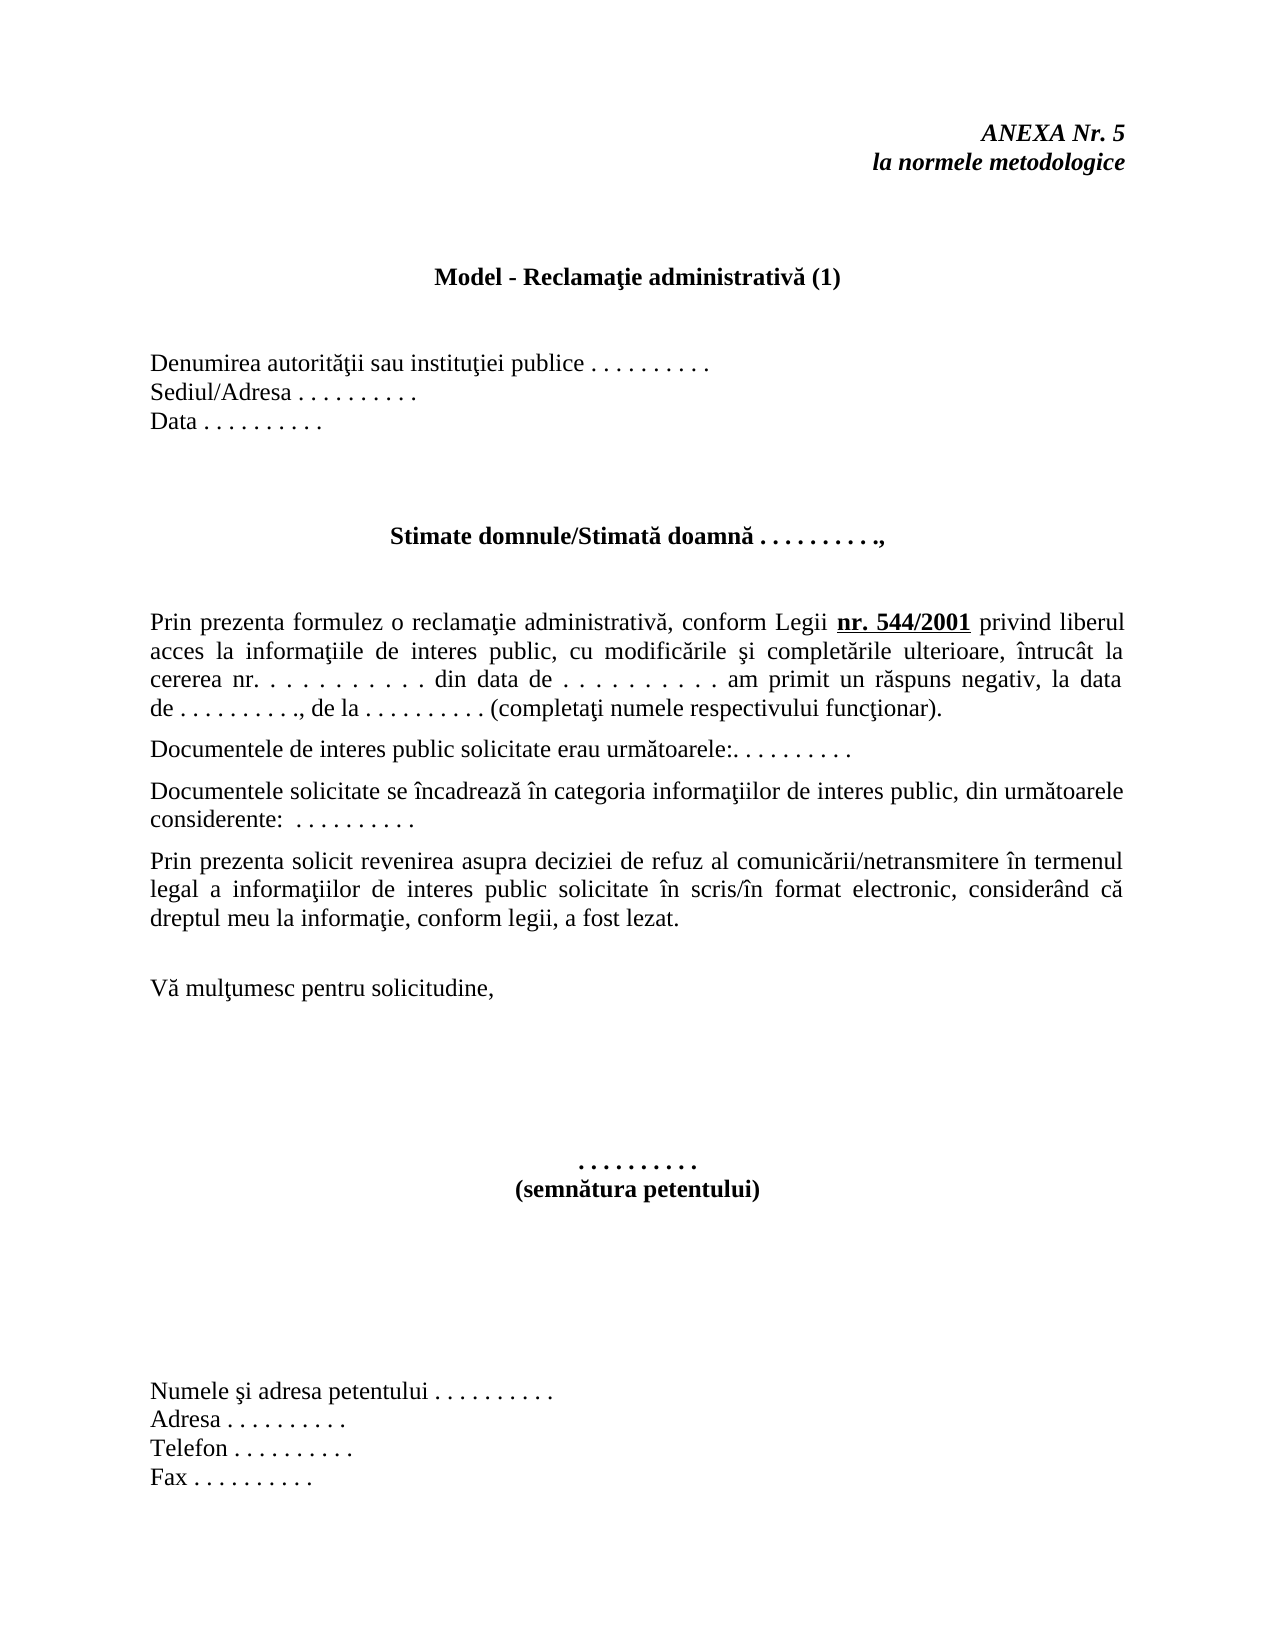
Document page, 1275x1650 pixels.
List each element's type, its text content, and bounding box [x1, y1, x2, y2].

text Documentele de interes public solicitate erau următoarele:. . . . . . . . . . [150, 734, 1125, 763]
text Fax . . . . . . . . . . [150, 1462, 1125, 1491]
text ANEXA Nr. 5 la normele metodologice [150, 118, 1125, 176]
text Adresa . . . . . . . . . . [150, 1404, 1125, 1433]
text . . . . . . . . . . [150, 1146, 1125, 1174]
text Numele şi adresa petentului . . . . . . . . . . [150, 1376, 1125, 1404]
text Prin prezenta formulez o reclamaţie administrativă, conform Legii nr. 544/2001 privind liberul acces la informaţiile de interes public, cu modificările şi completările ulterioare, întrucât la cererea nr. . . . . . . . . . . din data de . . . . . . . . . . am primit un răspuns negativ, la data de . . . . . . . . . ., de la . . . . . . . . . . (completaţi numele respectivului funcţionar). [150, 607, 1125, 722]
text Model - Reclamaţie administrativă (1) [150, 262, 1125, 291]
text Stimate domnule/Stimată doamnă . . . . . . . . . ., [150, 521, 1125, 549]
text Prin prezenta solicit revenirea asupra deciziei de refuz al comunicării/netransmitere în termenul legal a informaţiilor de interes public solicitate în scris/în format electronic, considerând că dreptul meu la informaţie, conform legii, a fost lezat. [150, 846, 1125, 932]
text Data . . . . . . . . . . [150, 406, 1125, 434]
text Sediul/Adresa . . . . . . . . . . [150, 377, 1125, 406]
text Denumirea autorităţii sau instituţiei publice . . . . . . . . . . [150, 348, 1125, 377]
text Telefon . . . . . . . . . . [150, 1433, 1125, 1462]
text (semnătura petentului) [150, 1174, 1125, 1203]
text Vă mulţumesc pentru solicitudine, [150, 973, 1125, 1002]
text Documentele solicitate se încadrează în categoria informaţiilor de interes public, din următoarele considerente: . . . . . . . . . . [150, 776, 1125, 833]
